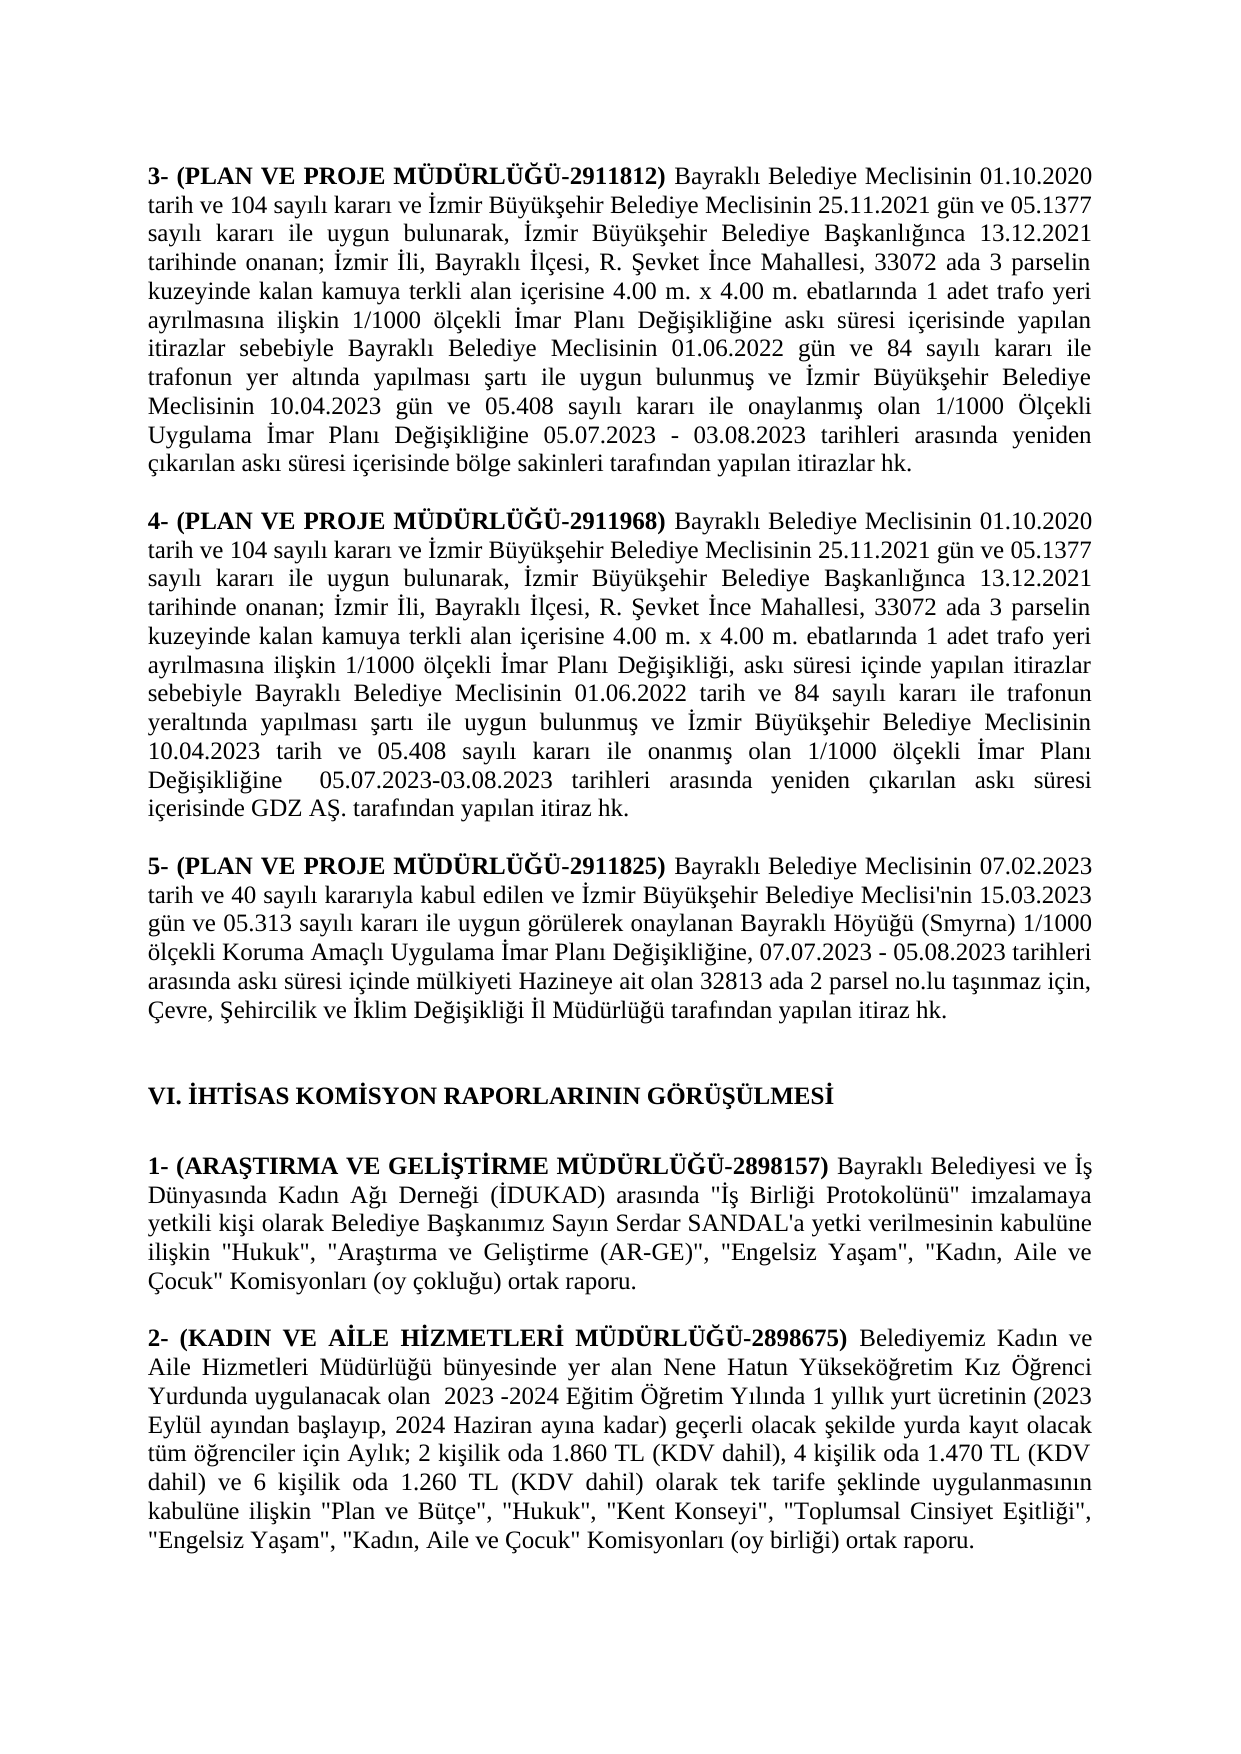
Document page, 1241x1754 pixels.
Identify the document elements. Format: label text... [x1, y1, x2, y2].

text 5- (PLAN VE PROJE MÜDÜRLÜĞÜ-2911825) Bayraklı Belediye Meclisinin 07.02.2023 tarih ve 40 sayılı kararıyla kabul edilen ve İzmir Büyükşehir Belediye Meclisi'nin 15.03.2023 gün ve 05.313 sayılı kararı ile uygun görülerek onaylanan Bayraklı Höyüğü (Smyrna) 1/1000 ölçekli Koruma Amaçlı Uygulama İmar Planı Değişikliğine, 07.07.2023 - 05.08.2023 tarihleri arasında askı süresi içinde mülkiyeti Hazineye ait olan 32813 ada 2 parsel no.lu taşınmaz için, Çevre, Şehircilik ve İklim Değişikliği İl Müdürlüğü tarafından yapılan itiraz hk. [148, 851, 1093, 1023]
text VI. İHTİSAS KOMİSYON RAPORLARININ GÖRÜŞÜLMESİ [148, 1081, 1093, 1110]
text 1- (ARAŞTIRMA VE GELİŞTİRME MÜDÜRLÜĞÜ-2898157) Bayraklı Belediyesi ve İş Dünyasında Kadın Ağı Derneği (İDUKAD) arasında "İş Birliği Protokolünü" imzalamaya yetkili kişi olarak Belediye Başkanımız Sayın Serdar SANDAL'a yetki verilmesinin kabulüne ilişkin "Hukuk", "Araştırma ve Geliştirme (AR-GE)", "Engelsiz Yaşam", "Kadın, Aile ve Çocuk" Komisyonları (oy çokluğu) ortak raporu. [148, 1151, 1093, 1295]
text 3- (PLAN VE PROJE MÜDÜRLÜĞÜ-2911812) Bayraklı Belediye Meclisinin 01.10.2020 tarih ve 104 sayılı kararı ve İzmir Büyükşehir Belediye Meclisinin 25.11.2021 gün ve 05.1377 sayılı kararı ile uygun bulunarak, İzmir Büyükşehir Belediye Başkanlığınca 13.12.2021 tarihinde onanan; İzmir İli, Bayraklı İlçesi, R. Şevket İnce Mahallesi, 33072 ada 3 parselin kuzeyinde kalan kamuya terkli alan içerisine 4.00 m. x 4.00 m. ebatlarında 1 adet trafo yeri ayrılmasına ilişkin 1/1000 ölçekli İmar Planı Değişikliğine askı süresi içerisinde yapılan itirazlar sebebiyle Bayraklı Belediye Meclisinin 01.06.2022 gün ve 84 sayılı kararı ile trafonun yer altında yapılması şartı ile uygun bulunmuş ve İzmir Büyükşehir Belediye Meclisinin 10.04.2023 gün ve 05.408 sayılı kararı ile onaylanmış olan 1/1000 Ölçekli Uygulama İmar Planı Değişikliğine 05.07.2023 - 03.08.2023 tarihleri arasında yeniden çıkarılan askı süresi içerisinde bölge sakinleri tarafından yapılan itirazlar hk. [148, 161, 1093, 477]
text 4- (PLAN VE PROJE MÜDÜRLÜĞÜ-2911968) Bayraklı Belediye Meclisinin 01.10.2020 tarih ve 104 sayılı kararı ve İzmir Büyükşehir Belediye Meclisinin 25.11.2021 gün ve 05.1377 sayılı kararı ile uygun bulunarak, İzmir Büyükşehir Belediye Başkanlığınca 13.12.2021 tarihinde onanan; İzmir İli, Bayraklı İlçesi, R. Şevket İnce Mahallesi, 33072 ada 3 parselin kuzeyinde kalan kamuya terkli alan içerisine 4.00 m. x 4.00 m. ebatlarında 1 adet trafo yeri ayrılmasına ilişkin 1/1000 ölçekli İmar Planı Değişikliği, askı süresi içinde yapılan itirazlar sebebiyle Bayraklı Belediye Meclisinin 01.06.2022 tarih ve 84 sayılı kararı ile trafonun yeraltında yapılması şartı ile uygun bulunmuş ve İzmir Büyükşehir Belediye Meclisinin 10.04.2023 tarih ve 05.408 sayılı kararı ile onanmış olan 1/1000 ölçekli İmar Planı Değişikliğine 05.07.2023-03.08.2023 tarihleri arasında yeniden çıkarılan askı süresi içerisinde GDZ AŞ. tarafından yapılan itiraz hk. [148, 506, 1093, 822]
text 2- (KADIN VE AİLE HİZMETLERİ MÜDÜRLÜĞÜ-2898675) Belediyemiz Kadın ve Aile Hizmetleri Müdürlüğü bünyesinde yer alan Nene Hatun Yükseköğretim Kız Öğrenci Yurdunda uygulanacak olan 2023 -2024 Eğitim Öğretim Yılında 1 yıllık yurt ücretinin (2023 Eylül ayından başlayıp, 2024 Haziran ayına kadar) geçerli olacak şekilde yurda kayıt olacak tüm öğrenciler için Aylık; 2 kişilik oda 1.860 TL (KDV dahil), 4 kişilik oda 1.470 TL (KDV dahil) ve 6 kişilik oda 1.260 TL (KDV dahil) olarak tek tarife şeklinde uygulanmasının kabulüne ilişkin "Plan ve Bütçe", "Hukuk", "Kent Konseyi", "Toplumsal Cinsiyet Eşitliği", "Engelsiz Yaşam", "Kadın, Aile ve Çocuk" Komisyonları (oy birliği) ortak raporu. [148, 1323, 1093, 1553]
